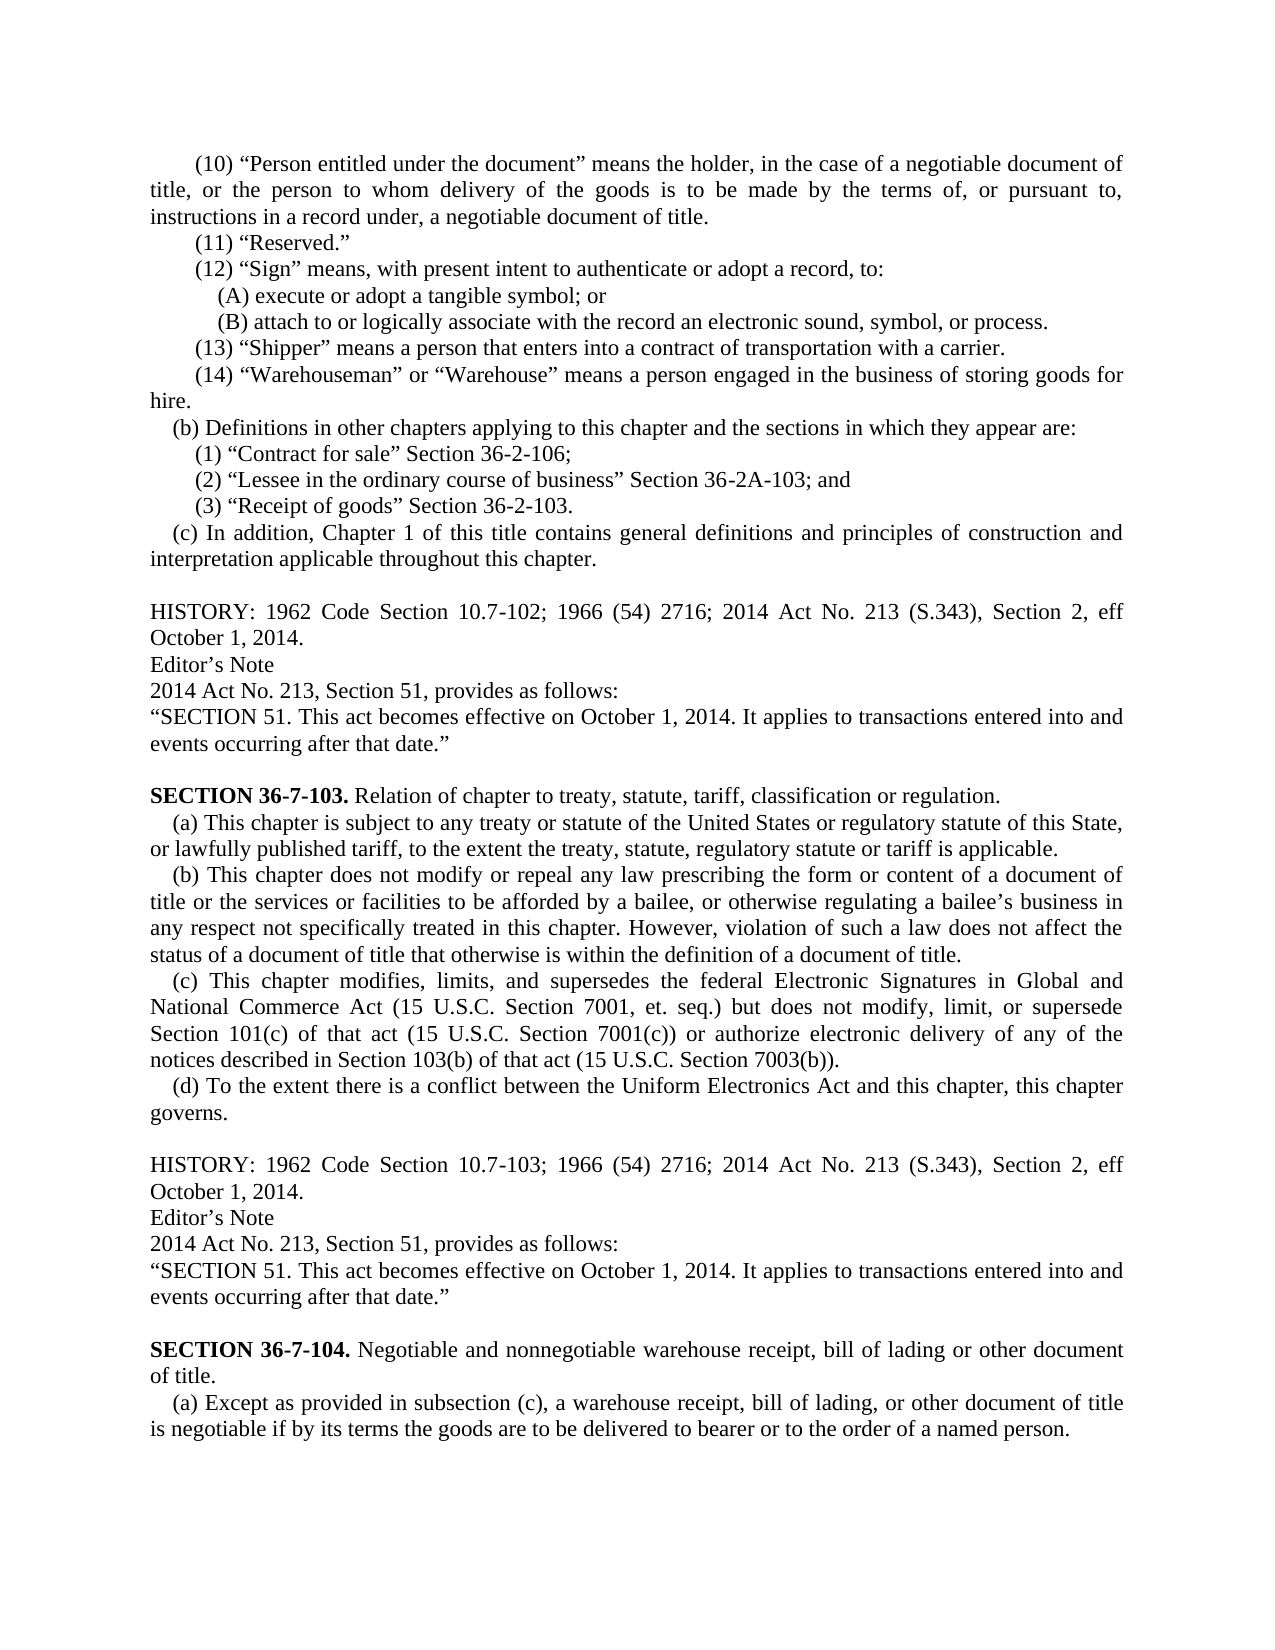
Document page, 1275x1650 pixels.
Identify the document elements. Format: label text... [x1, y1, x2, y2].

text (10) “Person entitled under the document” means the holder, in the case of a negotiable document of title, or the person to whom delivery of the goods is to be made by the terms of, or pursuant to, instructions in a record under, a negotiable document of title. [150, 150, 1125, 229]
text (c) In addition, Chapter 1 of this title contains general definitions and principles of construction and interpretation applicable throughout this chapter. [150, 519, 1125, 572]
text (11) “Reserved.” [150, 229, 1125, 255]
text (3) “Receipt of goods” Section 36-2-103. [150, 493, 1125, 519]
text (13) “Shipper” means a person that enters into a contract of transportation with a carrier. [150, 334, 1125, 361]
text HISTORY: 1962 Code Section 10.7-102; 1966 (54) 2716; 2014 Act No. 213 (S.343), Section 2, eff October 1, 2014. [150, 598, 1125, 651]
text HISTORY: 1962 Code Section 10.7-103; 1966 (54) 2716; 2014 Act No. 213 (S.343), Section 2, eff October 1, 2014. [150, 1151, 1125, 1204]
text Editor’s Note [150, 651, 1125, 677]
text SECTION 36-7-103. Relation of chapter to treaty, statute, tariff, classification or regulation. [150, 782, 1125, 809]
text (a) This chapter is subject to any treaty or statute of the United States or regulatory statute of this State, or lawfully published tariff, to the extent the treaty, statute, regulatory statute or tariff is applicable. [150, 809, 1125, 862]
text (2) “Lessee in the ordinary course of business” Section 36-2A-103; and [150, 466, 1125, 493]
text (b) This chapter does not modify or repeal any law prescribing the form or content of a document of title or the services or facilities to be afforded by a bailee, or otherwise regulating a bailee’s business in any respect not specifically treated in this chapter. However, violation of such a law does not affect the status of a document of title that otherwise is within the definition of a document of title. [150, 862, 1125, 967]
text 2014 Act No. 213, Section 51, provides as follows: [150, 1231, 1125, 1257]
text (1) “Contract for sale” Section 36-2-106; [150, 440, 1125, 466]
text (c) This chapter modifies, limits, and supersedes the federal Electronic Signatures in Global and National Commerce Act (15 U.S.C. Section 7001, et. seq.) but does not modify, limit, or supersede Section 101(c) of that act (15 U.S.C. Section 7001(c)) or authorize electronic delivery of any of the notices described in Section 103(b) of that act (15 U.S.C. Section 7003(b)). [150, 967, 1125, 1072]
text Editor’s Note [150, 1204, 1125, 1231]
text “SECTION 51. This act becomes effective on October 1, 2014. It applies to transactions entered into and events occurring after that date.” [150, 1257, 1125, 1309]
text (12) “Sign” means, with present intent to authenticate or adopt a record, to: [150, 255, 1125, 282]
text SECTION 36-7-104. Negotiable and nonnegotiable warehouse receipt, bill of lading or other document of title. [150, 1336, 1125, 1389]
text (A) execute or adopt a tangible symbol; or [150, 282, 1125, 308]
text (14) “Warehouseman” or “Warehouse” means a person engaged in the business of storing goods for hire. [150, 361, 1125, 413]
text (a) Except as provided in subsection (c), a warehouse receipt, bill of lading, or other document of title is negotiable if by its terms the goods are to be delivered to bearer or to the order of a named person. [150, 1389, 1125, 1441]
text 2014 Act No. 213, Section 51, provides as follows: [150, 677, 1125, 703]
text (d) To the extent there is a conflict between the Uniform Electronics Act and this chapter, this chapter governs. [150, 1072, 1125, 1125]
text (b) Definitions in other chapters applying to this chapter and the sections in which they appear are: [150, 413, 1125, 440]
text “SECTION 51. This act becomes effective on October 1, 2014. It applies to transactions entered into and events occurring after that date.” [150, 703, 1125, 756]
text (B) attach to or logically associate with the record an electronic sound, symbol, or process. [150, 308, 1125, 334]
